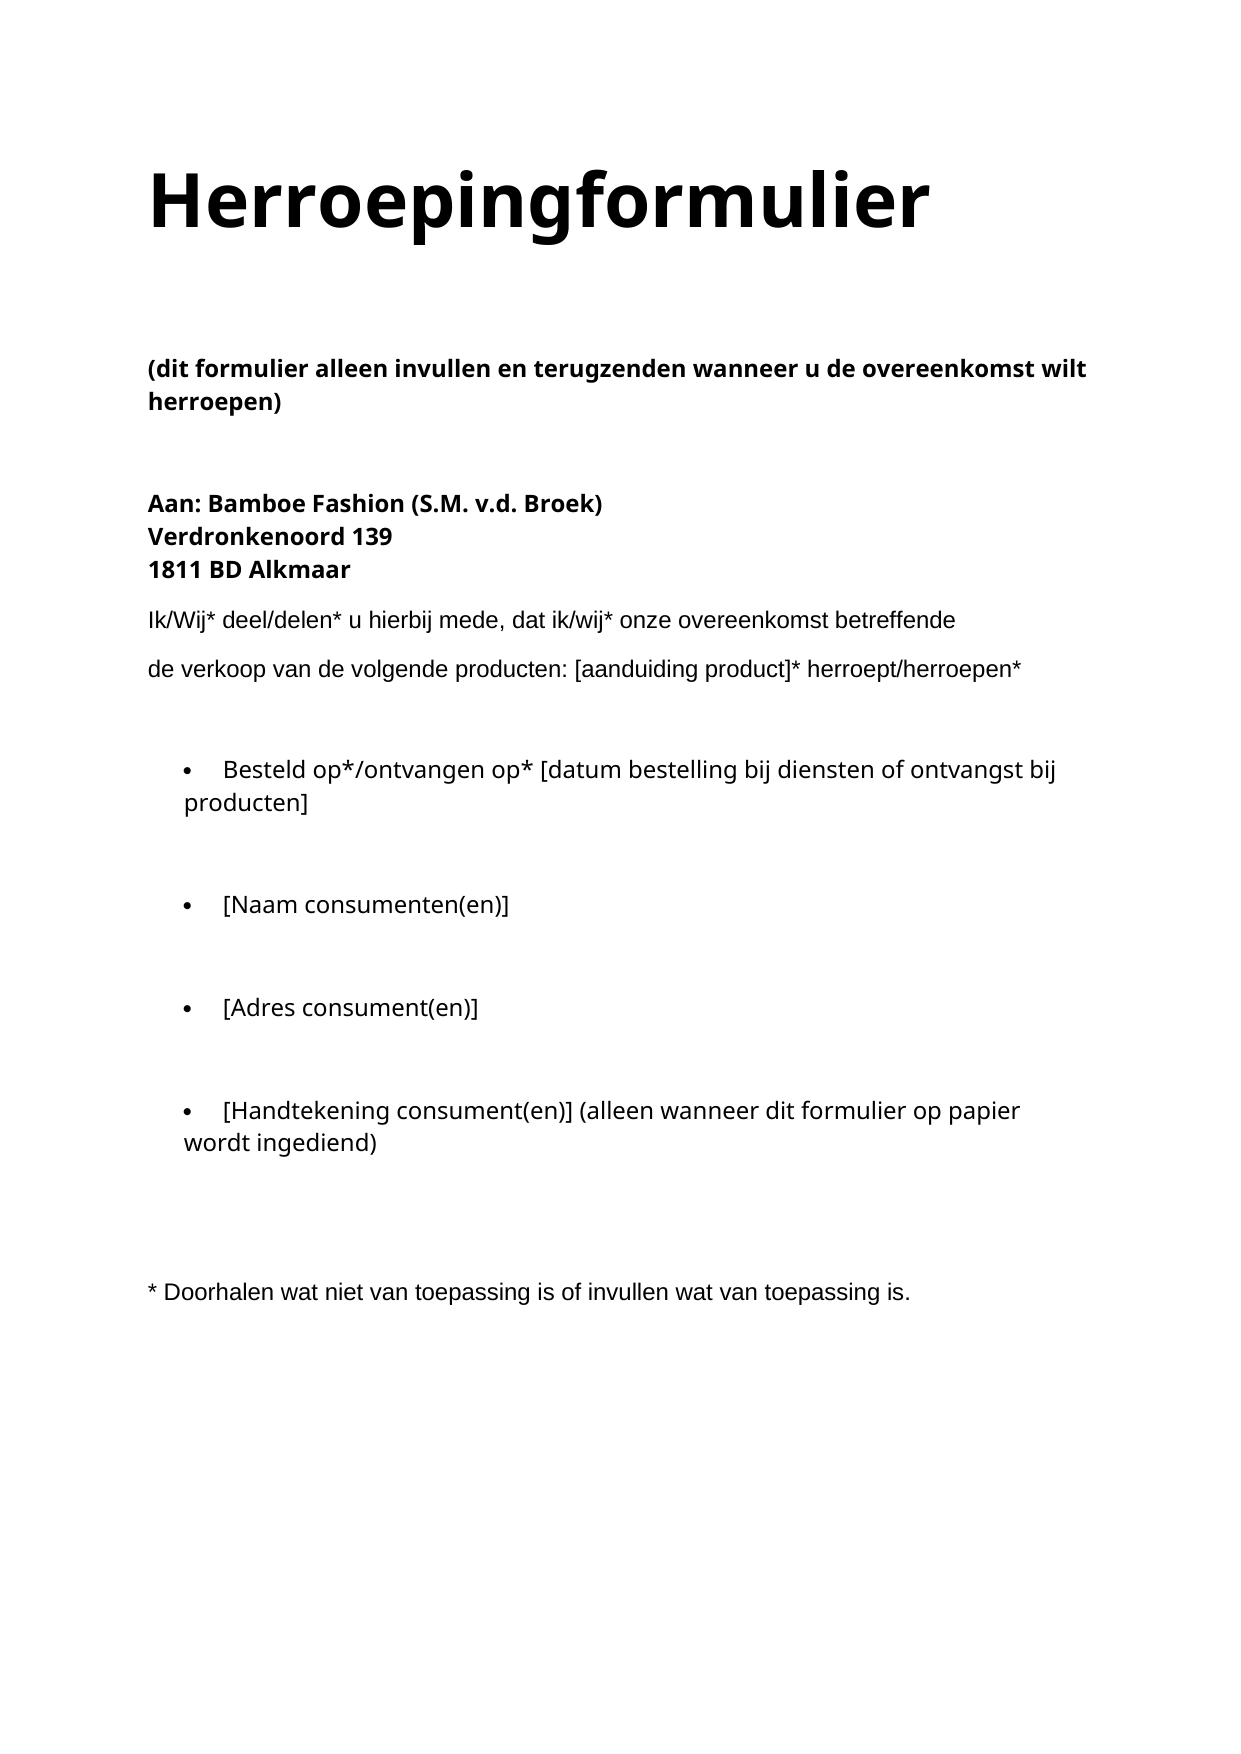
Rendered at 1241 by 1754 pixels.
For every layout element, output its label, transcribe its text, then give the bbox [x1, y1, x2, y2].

list Besteld op*/ontvangen op* [datum bestelling bij diensten of ontvangst bij producten] [183, 753, 1093, 818]
text (dit formulier alleen invullen en terugzenden wanneer u de overeenkomst wilt herroepen) [148, 352, 1093, 417]
list [Adres consument(en)] [183, 991, 1093, 1023]
text Herroepingformulier [148, 148, 1093, 250]
text * Doorhalen wat niet van toepassing is of invullen wat van toepassing is. [148, 1278, 1093, 1305]
text de verkoop van de volgende producten: [aanduiding product]* herroept/herroepen* [148, 655, 1093, 683]
list [Handtekening consument(en)] (alleen wanneer dit formulier op papier wordt ingediend) [183, 1094, 1093, 1159]
text Verdronkenoord 139 [148, 520, 1093, 552]
text Ik/Wij* deel/delen* u hierbij mede, dat ik/wij* onze overeenkomst betreffende [148, 606, 1093, 634]
text 1811 BD Alkmaar [148, 552, 1093, 585]
text Aan: Bamboe Fashion (S.M. v.d. Broek) [148, 487, 1093, 520]
list [Naam consumenten(en)] [183, 888, 1093, 921]
